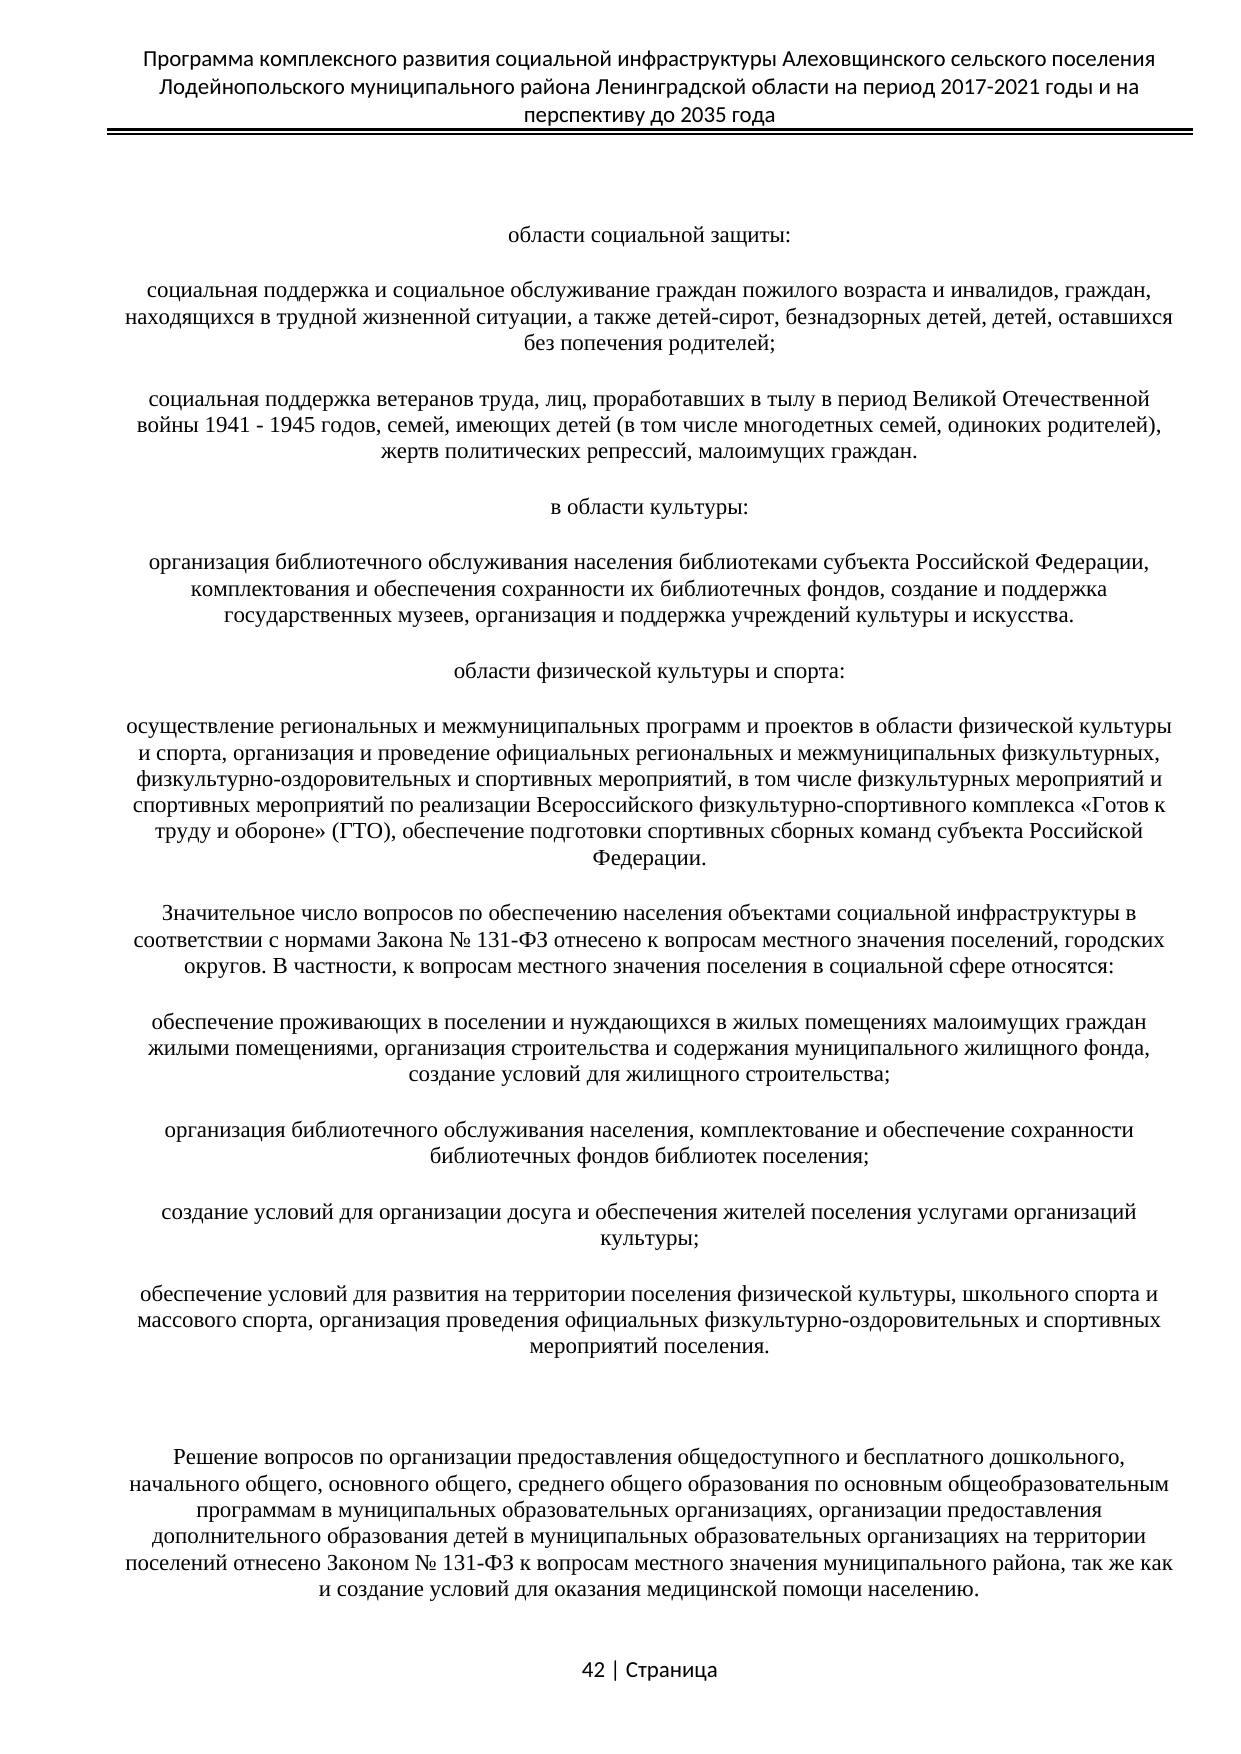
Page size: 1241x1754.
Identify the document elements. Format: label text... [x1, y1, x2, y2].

text обеспечение условий для развития на территории поселения физической культуры, школьного спорта и массового спорта, организация проведения официальных физкультурно-оздоровительных и спортивных мероприятий поселения. [118, 1280, 1181, 1359]
text создание условий для организации досуга и обеспечения жителей поселения услугами организаций культуры; [118, 1198, 1181, 1251]
text Решение вопросов по организации предоставления общедоступного и бесплатного дошкольного, начального общего, основного общего, среднего общего образования по основным общеобразовательным программам в муниципальных образовательных организациях, организации предоставления дополнительного образования детей в муниципальных образовательных организациях на территории поселений отнесено Законом № 131-ФЗ к вопросам местного значения муниципального района, так же как и создание условий для оказания медицинской помощи населению. [118, 1443, 1181, 1602]
text Значительное число вопросов по обеспечению населения объектами социальной инфраструктуры в соответствии с нормами Закона № 131-ФЗ отнесено к вопросам местного значения поселений, городских округов. В частности, к вопросам местного значения поселения в социальной сфере относятся: [118, 899, 1181, 978]
text области социальной защиты: [118, 221, 1181, 247]
text в области культуры: [118, 493, 1181, 519]
text организация библиотечного обслуживания населения библиотеками субъекта Российской Федерации, комплектования и обеспечения сохранности их библиотечных фондов, создание и поддержка государственных музеев, организация и поддержка учреждений культуры и искусства. [118, 548, 1181, 627]
text социальная поддержка и социальное обслуживание граждан пожилого возраста и инвалидов, граждан, находящихся в трудной жизненной ситуации, а также детей-сирот, безнадзорных детей, детей, оставшихся без попечения родителей; [118, 276, 1181, 356]
text социальная поддержка ветеранов труда, лиц, проработавших в тылу в период Великой Отечественной войны 1941 - 1945 годов, семей, имеющих детей (в том числе многодетных семей, одиноких родителей), жертв политических репрессий, малоимущих граждан. [118, 385, 1181, 464]
text организация библиотечного обслуживания населения, комплектование и обеспечение сохранности библиотечных фондов библиотек поселения; [118, 1116, 1181, 1169]
text обеспечение проживающих в поселении и нуждающихся в жилых помещениях малоимущих граждан жилыми помещениями, организация строительства и содержания муниципального жилищного фонда, создание условий для жилищного строительства; [118, 1008, 1181, 1087]
text области физической культуры и спорта: [118, 657, 1181, 683]
text осуществление региональных и межмуниципальных программ и проектов в области физической культуры и спорта, организация и проведение официальных региональных и межмуниципальных физкультурных, физкультурно-оздоровительных и спортивных мероприятий, в том числе физкультурных мероприятий и спортивных мероприятий по реализации Всероссийского физкультурно-спортивного комплекса «Готов к труду и обороне» (ГТО), обеспечение подготовки спортивных сборных команд субъекта Российской Федерации. [118, 712, 1181, 870]
